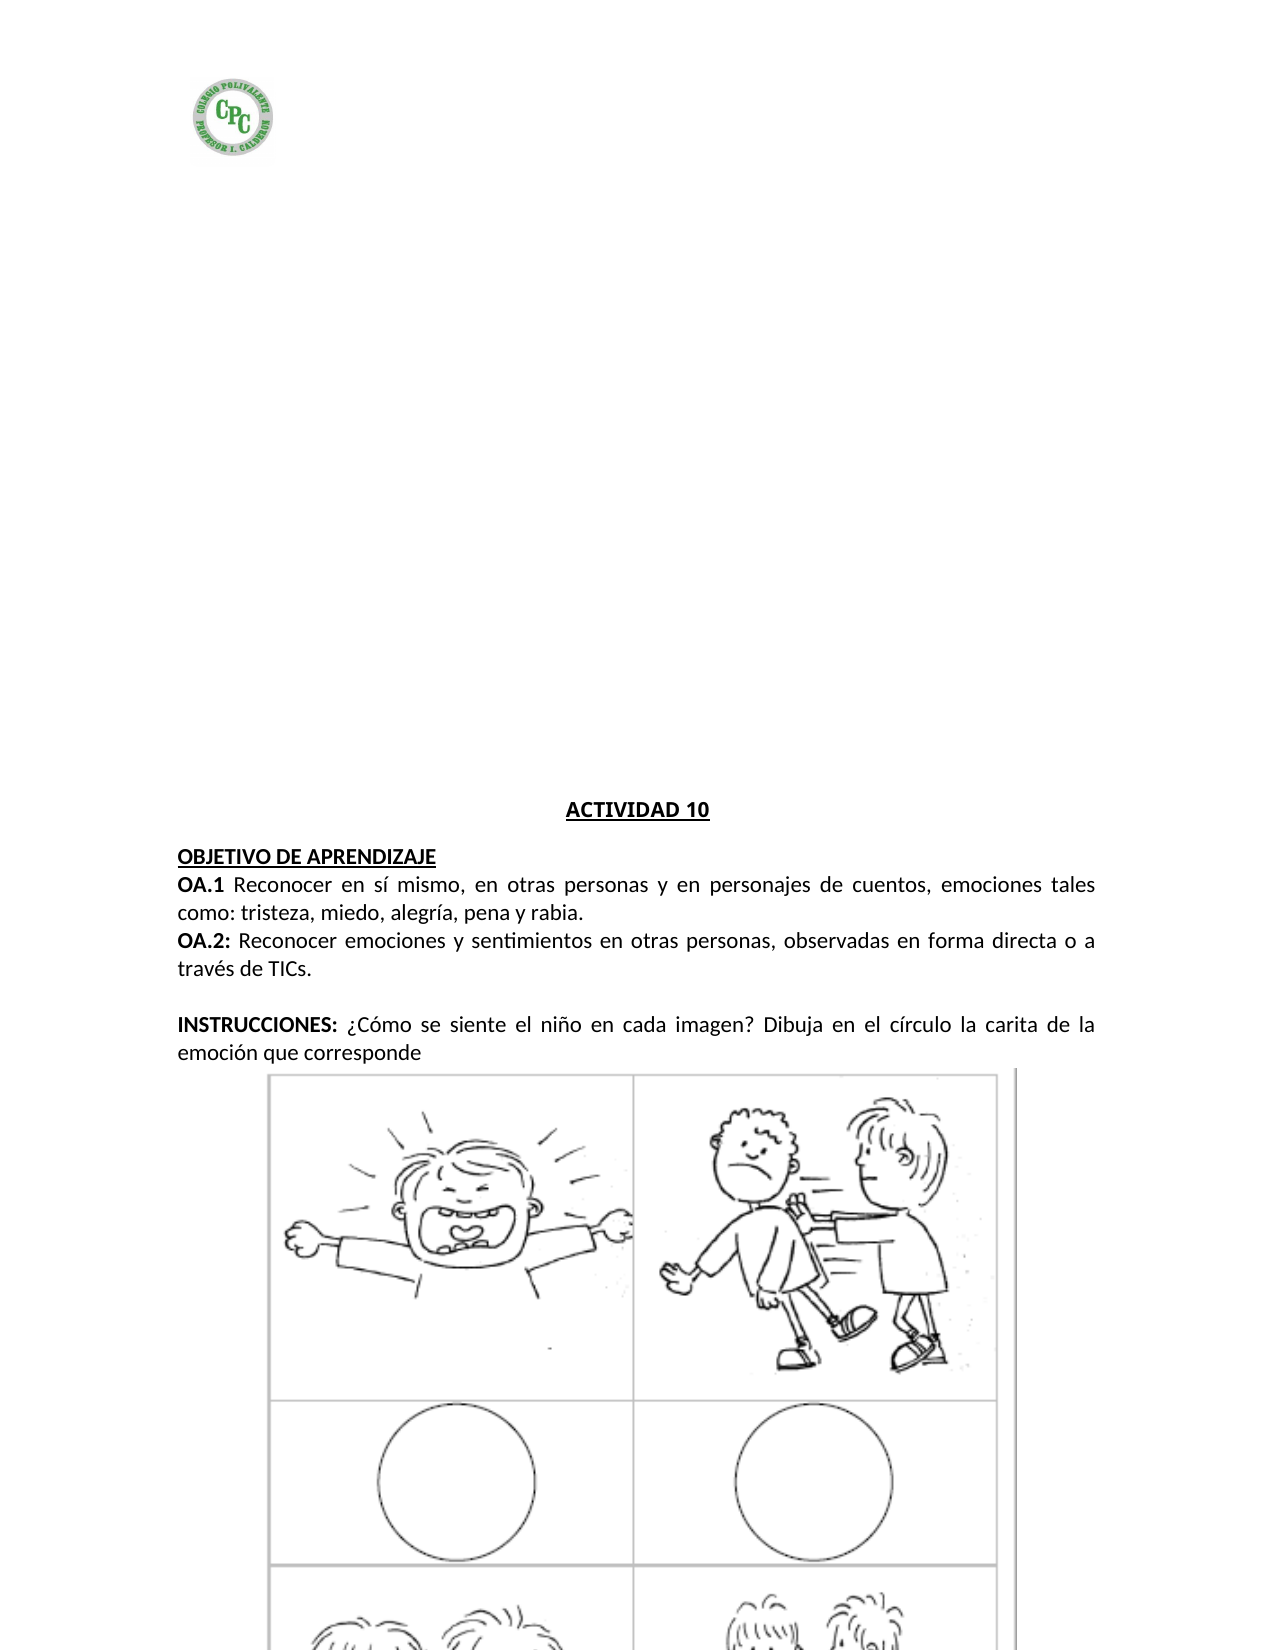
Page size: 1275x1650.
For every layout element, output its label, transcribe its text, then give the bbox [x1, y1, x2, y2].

picture [258, 1068, 1017, 1650]
picture [190, 77, 274, 157]
text INSTRUCCIONES: ¿Cómo se siente el niño en cada imagen? Dibuja en el círculo la carita de la emoción que corresponde [177, 1010, 1098, 1066]
text ACTIVIDAD 10 [177, 795, 1098, 823]
text OBJETIVO DE APRENDIZAJE [177, 842, 1098, 870]
text OA.2: Reconocer emociones y sentimientos en otras personas, observadas en forma directa o a través de TICs. [177, 926, 1098, 982]
text OA.1 Reconocer en sí mismo, en otras personas y en personajes de cuentos, emociones tales como: tristeza, miedo, alegría, pena y rabia. [177, 870, 1098, 926]
